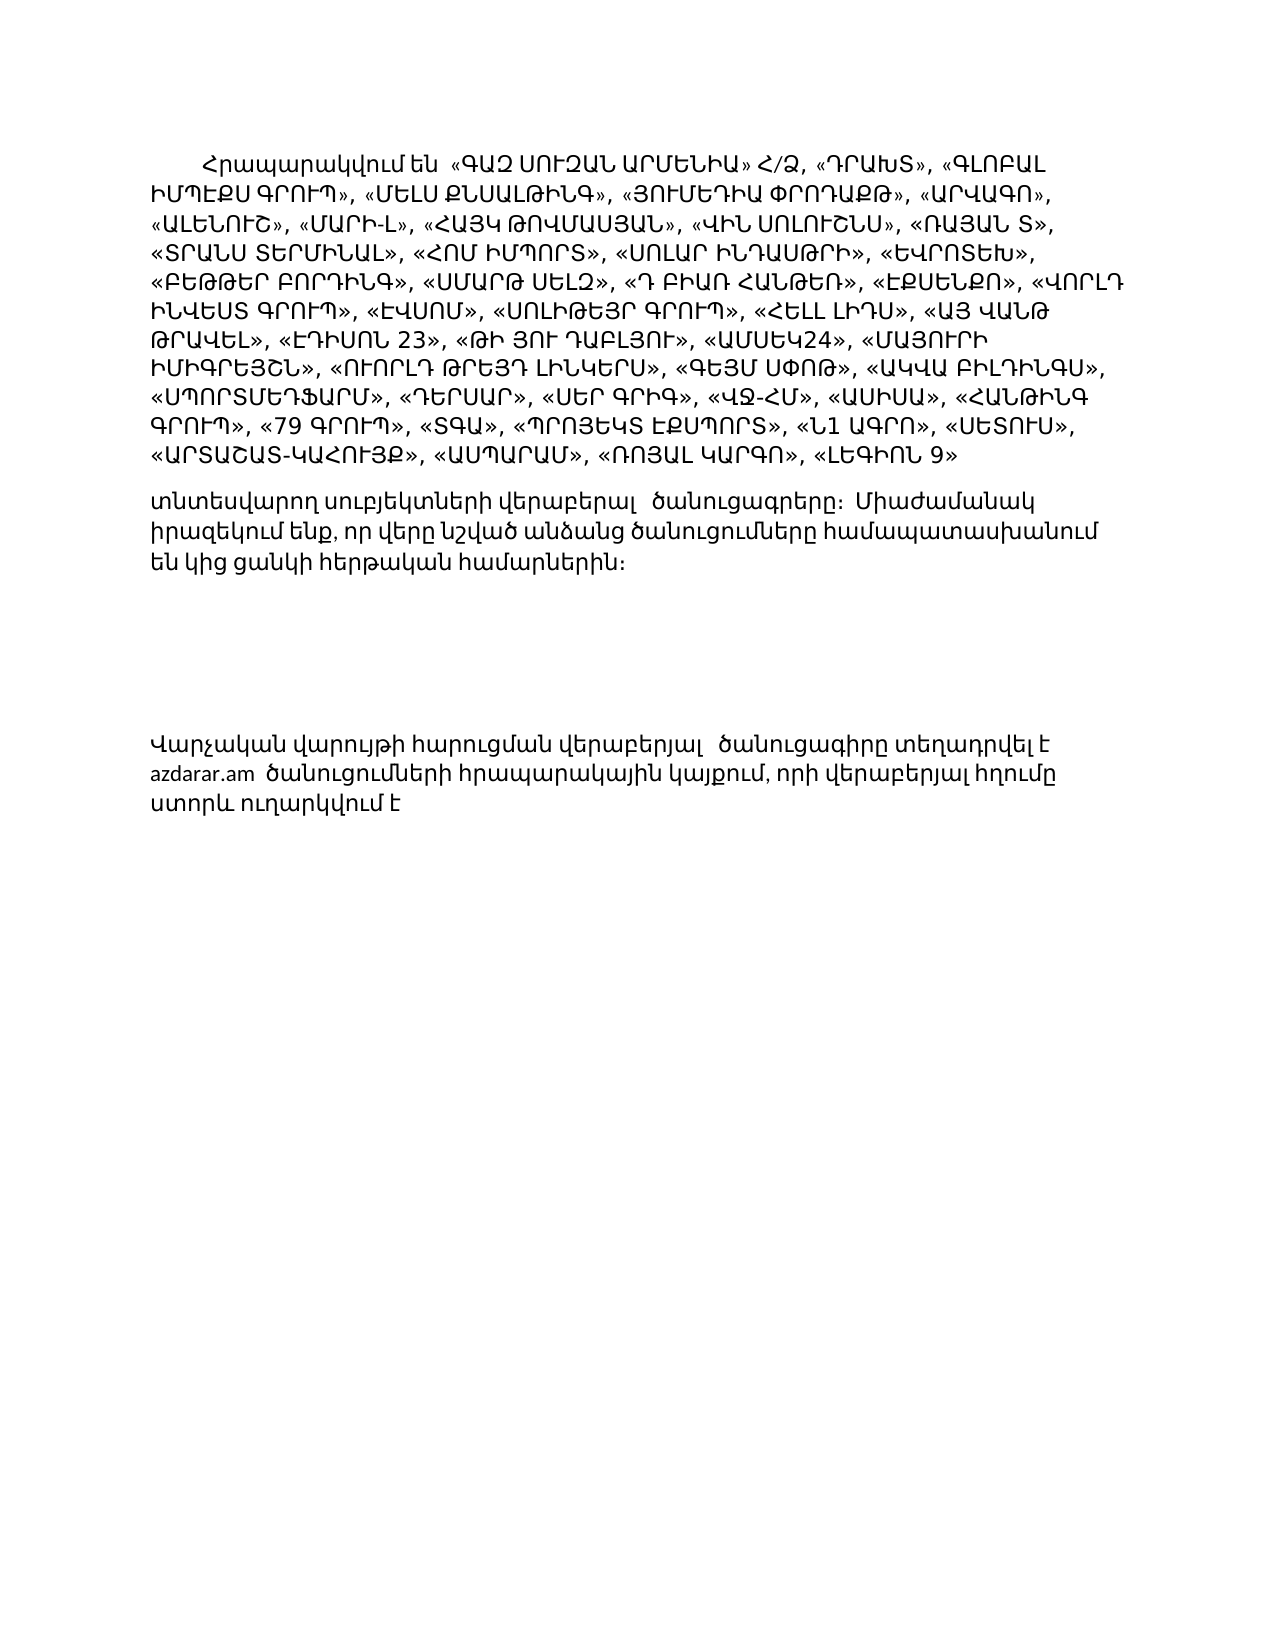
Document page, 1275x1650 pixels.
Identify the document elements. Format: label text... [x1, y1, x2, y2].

text Վարչական վարույթի հարուցման վերաբերյալ ծանուցագիրը տեղադրվել է azdarar.am ծանուցումների հրապարակային կայքում, որի վերաբերյալ հղումը ստորև ուղարկվում է [150, 731, 1125, 817]
text տնտեսվարող սուբյեկտների վերաբերալ ծանուցագրերը։ Միաժամանակ իրազեկում ենք, որ վերը նշված անձանց ծանուցումները համապատասխանում են կից ցանկի հերթական համարներին։ [150, 487, 1125, 576]
text Հրապարակվում են «ԳԱԶ ՍՈՒԶԱՆ ԱՐՄԵՆԻԱ» Հ/Ձ, «ԴՐԱԽՏ», «ԳԼՈԲԱԼ ԻՄՊԷՔՍ ԳՐՈՒՊ», «ՄԵԼՍ ՔՆՍԱԼԹԻՆԳ», «ՅՈՒՄԵԴԻԱ ՓՐՈԴԱՔԹ», «ԱՐՎԱԳՈ», «ԱԼԵՆՈՒՇ», «ՄԱՐԻ-Լ», «ՀԱՅԿ ԹՈՎՄԱՍՅԱՆ», «ՎԻՆ ՍՈԼՈՒՇՆՍ», «ՌԱՅԱՆ Տ», «ՏՐԱՆՍ ՏԵՐՄԻՆԱԼ», «ՀՈՄ ԻՄՊՈՐՏ», «ՍՈԼԱՐ ԻՆԴԱՍԹՐԻ», «ԵՎՐՈՏԵԽ», «ԲԵԹԹԵՐ ԲՈՐԴԻՆԳ», «ՍՄԱՐԹ ՍԵԼԶ», «Դ ԲԻԱՌ ՀԱՆԹԵՌ», «ԷՔՍԵՆՔՈ», «ՎՈՐԼԴ ԻՆՎԵՍՏ ԳՐՈՒՊ», «ԷՎՍՈՄ», «ՍՈԼԻԹԵՅՐ ԳՐՈՒՊ», «ՀԵԼԼ ԼԻԴՍ», «ԱՅ ՎԱՆԹ ԹՐԱՎԵԼ», «ԷԴԻՍՈՆ 23», «ԹԻ ՅՈՒ ԴԱԲԼՅՈՒ», «ԱՄՍԵԿ24», «ՄԱՅՈՒՐԻ ԻՄԻԳՐԵՅՇՆ», «ՈՒՈՐԼԴ ԹՐԵՅԴ ԼԻՆԿԵՐՍ», «ԳԵՅՄ ՍՓՈԹ», «ԱԿՎԱ ԲԻԼԴԻՆԳՍ», «ՍՊՈՐՏՄԵԴՖԱՐՄ», «ԴԵՐՍԱՐ», «ՍԵՐ ԳՐԻԳ», «ՎՋ-ՀՄ», «ԱՍԻՍԱ», «ՀԱՆԹԻՆԳ ԳՐՈՒՊ», «79 ԳՐՈՒՊ», «ՏԳԱ», «ՊՐՈՅԵԿՏ ԷՔՍՊՈՐՏ», «Ն1 ԱԳՐՈ», «ՍԵՏՈՒՍ», «ԱՐՏԱՇԱՏ-ԿԱՀՈՒՅՔ», «ԱՍՊԱՐԱՄ», «ՌՈՅԱԼ ԿԱՐԳՈ», «ԼԵԳԻՈՆ 9» [150, 150, 1125, 468]
